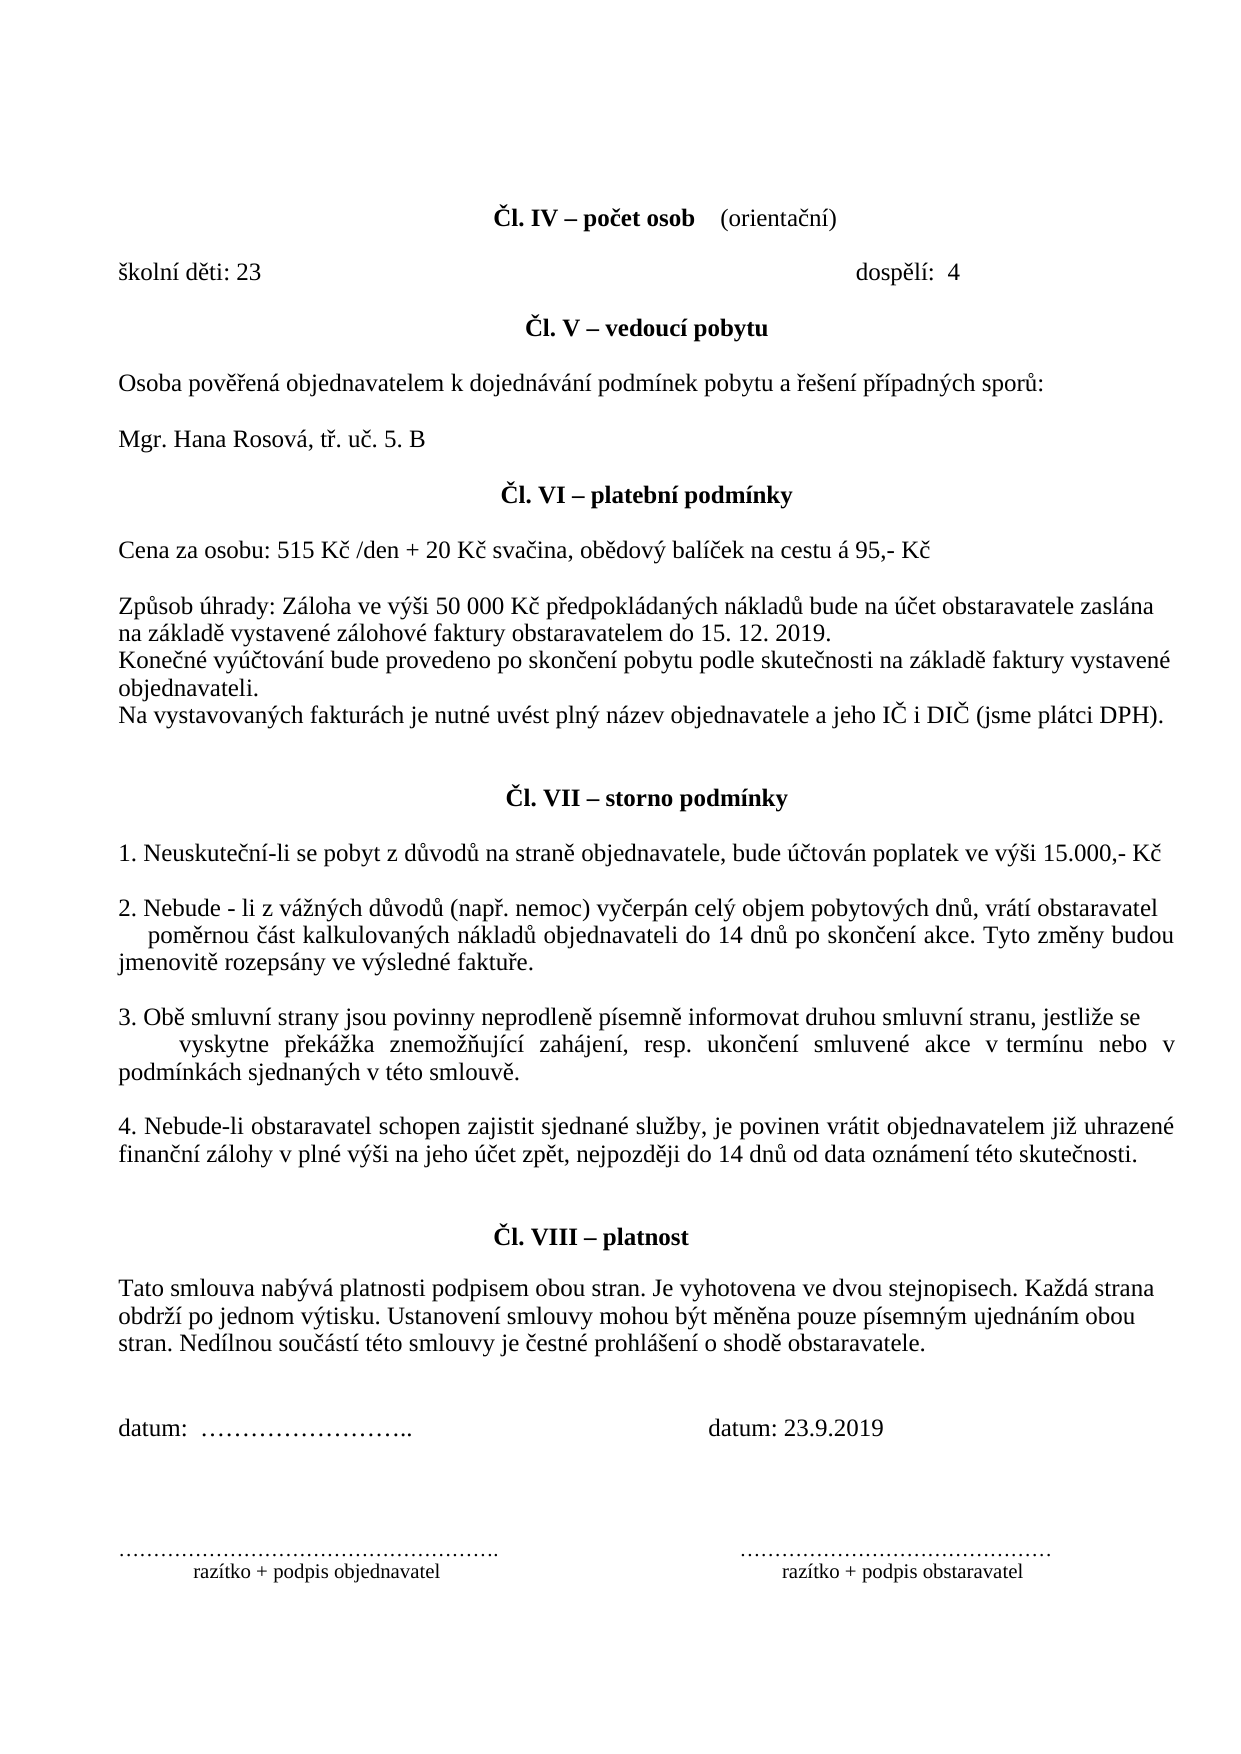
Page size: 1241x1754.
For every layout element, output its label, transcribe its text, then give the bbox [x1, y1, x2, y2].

text vyskytne překážka znemožňující zahájení, resp. ukončení smluvené akce v termínu nebo v podmínkách sjednaných v této smlouvě. [118, 1031, 1175, 1085]
text Čl. VII – storno podmínky [118, 785, 1175, 812]
text Na vystavovaných fakturách je nutné uvést plný název objednavatele a jeho IČ i DIČ (jsme plátci DPH). [118, 702, 1175, 729]
text 1. Neuskuteční-li se pobyt z důvodů na straně objednavatele, bude účtován poplatek ve výši 15.000,- Kč [118, 839, 1175, 867]
list Čl. VIII – platnost [456, 1223, 1175, 1251]
text poměrnou část kalkulovaných nákladů objednavateli do 14 dnů po skončení akce. Tyto změny budou jmenovitě rozepsány ve výsledné faktuře. [118, 921, 1175, 976]
text Způsob úhrady: Záloha ve výši 50 000 Kč předpokládaných nákladů bude na účet obstaravatele zaslána na základě vystavené zálohové faktury obstaravatelem do 15. 12. 2019. [118, 592, 1175, 647]
text Cena za osobu: 515 Kč /den + 20 Kč svačina, obědový balíček na cestu á 95,- Kč [118, 536, 1175, 563]
text Čl. VI – platební podmínky [118, 482, 1175, 509]
text Osoba pověřená objednavatelem k dojednávání podmínek pobytu a řešení případných sporů: [118, 369, 1175, 397]
text Mgr. Hana Rosová, tř. uč. 5. B [118, 426, 1175, 453]
text Konečné vyúčtování bude provedeno po skončení pobytu podle skutečnosti na základě faktury vystavené objednavateli. [118, 647, 1175, 702]
text ………………………………………………. ……………………………………… [118, 1538, 1175, 1561]
text 3. Obě smluvní strany jsou povinny neprodleně písemně informovat druhou smluvní stranu, jestliže se [118, 1003, 1175, 1031]
text školní děti: 23 dospělí: 4 [118, 259, 1175, 286]
text 4. Nebude-li obstaravatel schopen zajistit sjednané služby, je povinen vrátit objednavatelem již uhrazené finanční zálohy v plné výši na jeho účet zpět, nejpozději do 14 dnů od data oznámení této skutečnosti. [118, 1113, 1175, 1167]
list Tato smlouva nabývá platnosti podpisem obou stran. Je vyhotovena ve dvou stejnopisech. Každá strana obdrží po jednom výtisku. Ustanovení smlouvy mohou být měněna pouze písemným ujednáním obou stran. Nedílnou součástí této smlouvy je čestné prohlášení o shodě obstaravatele. [118, 1275, 1175, 1357]
text Čl. V – vedoucí pobytu [118, 315, 1175, 342]
text Čl. IV – počet osob (orientační) [418, 204, 1175, 232]
text razítko + podpis objednavatel razítko + podpis obstaravatel [118, 1561, 1175, 1583]
list datum: …………………….. datum: 23.9.2019 [118, 1414, 1175, 1442]
text 2. Nebude - li z vážných důvodů (např. nemoc) vyčerpán celý objem pobytových dnů, vrátí obstaravatel [118, 894, 1175, 921]
